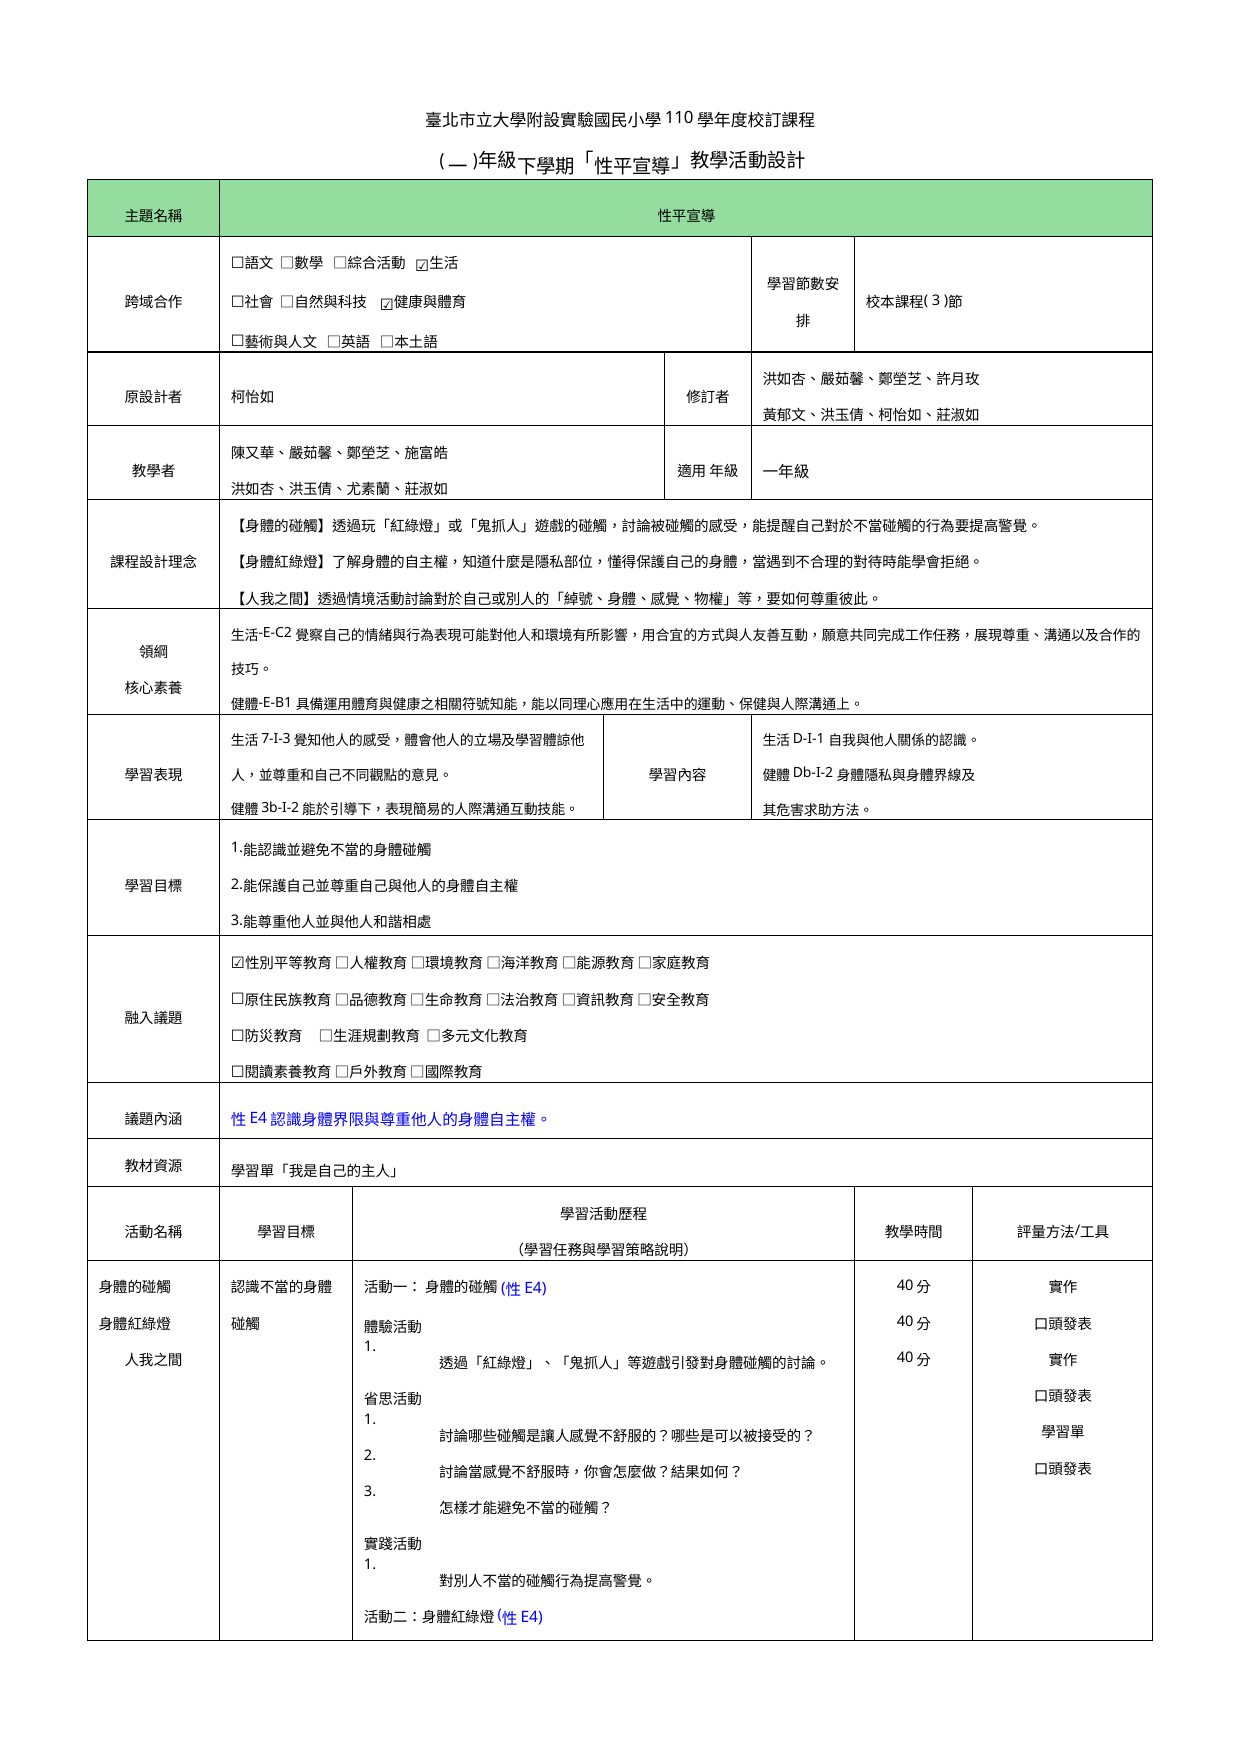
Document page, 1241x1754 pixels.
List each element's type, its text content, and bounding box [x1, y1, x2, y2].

table_cell 原設計者 [88, 353, 219, 425]
table_cell 教學者 [88, 426, 219, 498]
table_cell 學習表現 [88, 715, 219, 819]
table_cell 教學時間 [855, 1187, 972, 1260]
table_cell □語文 □數學 □綜合活動 ☑生活 □社會 □自然與科技 ☑健康與體育 □藝術與人文 □英語 □本土語 [220, 237, 751, 351]
table_cell 學習單「我是自己的主人」 [220, 1139, 1152, 1186]
table_header 性平宣導 [220, 180, 1152, 236]
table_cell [353, 1261, 854, 1640]
table_cell 跨域合作 [88, 237, 219, 351]
table_cell 活動名稱 [88, 1187, 219, 1260]
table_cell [973, 1261, 1152, 1640]
table_header 主題名稱 [88, 180, 219, 236]
table_cell 學習目標 [88, 820, 219, 935]
table_cell 身體的碰觸 身體紅綠燈 人我之間 [88, 1261, 219, 1640]
table_cell 修訂者 [665, 353, 751, 425]
table_cell 柯怡如 [220, 353, 664, 425]
table_cell 適用 年級 [665, 426, 751, 498]
table_cell 一年級 [752, 426, 1152, 498]
table_cell 學習節數安排 [752, 237, 854, 351]
table_cell 教材資源 [88, 1139, 219, 1186]
table_cell 學習內容 [604, 715, 751, 819]
table_cell 性E4認識身體界限與尊重他人的身體自主權。 [220, 1083, 1152, 1138]
table_cell ☑性別平等教育 □人權教育 □環境教育 □海洋教育 □能源教育 □家庭教育 □原住民族教育 □品德教育 □生命教育 □法治教育 □資訊教育 □安全教育 □防災教育 □生涯規劃教育 □多元文化教育 □閱讀素養教育 □戶外教育 □國際教育 [220, 936, 1152, 1082]
text ( 一 )年級下學期「性平宣導」教學活動設計 [88, 131, 1152, 179]
table_cell 學習目標 [220, 1187, 352, 1260]
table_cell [220, 1261, 352, 1640]
table_cell 融入議題 [88, 936, 219, 1082]
table_cell 陳又華、嚴茹馨、鄭塋芝、施富皓 洪如杏、洪玉倩、尤素蘭、莊淑如 [220, 426, 664, 498]
table_cell 生活7-I-3覺知他人的感受，體會他人的立場及學習體諒他人，並尊重和自己不同觀點的意見。 健體3b-I-2能於引導下，表現簡易的人際溝通互動技能。 [220, 715, 603, 819]
table_cell 1.能認識並避免不當的身體碰觸 2.能保護自己並尊重自己與他人的身體自主權 3.能尊重他人並與他人和諧相處 [220, 820, 1152, 935]
table_cell 生活D-I-1 自我與他人關係的認識。 健體Db-I-2 身體隱私與身體界線及 其危害求助方法。 [752, 715, 1152, 819]
table_cell 學習活動歷程 （學習任務與學習策略說明） [353, 1187, 854, 1260]
table_cell 40分 40分 40分 [855, 1261, 972, 1640]
text 臺北市立大學附設實驗國民小學110學年度校訂課程 [88, 89, 1152, 131]
table_cell 校本課程( 3 )節 [855, 237, 1152, 351]
table_cell 洪如杏、嚴茹馨、鄭塋芝、許月玫 黃郁文、洪玉倩、柯怡如、莊淑如 [752, 353, 1152, 425]
table_cell 課程設計理念 [88, 500, 219, 608]
table_cell 議題內涵 [88, 1083, 219, 1138]
table_cell 【身體的碰觸】透過玩「紅綠燈」或「鬼抓人」遊戲的碰觸，討論被碰觸的感受，能提醒自己對於不當碰觸的行為要提高警覺。 【身體紅綠燈】了解身體的自主權，知道什麼是隱私部位，懂得保護自己的身體，當遇到不合理的對待時能學會拒絕。 【人我之間】透過情境活動討論對於自己或別人的「綽號、身體、感覺、物權」等，要如何尊重彼此。 [220, 500, 1152, 608]
table_cell 評量方法/工具 [973, 1187, 1152, 1260]
table_cell 領綱 核心素養 [88, 609, 219, 713]
table_cell 生活-E-C2 覺察自己的情緒與行為表現可能對他人和環境有所影響，用合宜的方式與人友善互動，願意共同完成工作任務，展現尊重、溝通以及合作的技巧。 健體-E-B1 具備運用體育與健康之相關符號知能，能以同理心應用在生活中的運動、保健與人際溝通上。 [220, 609, 1152, 713]
